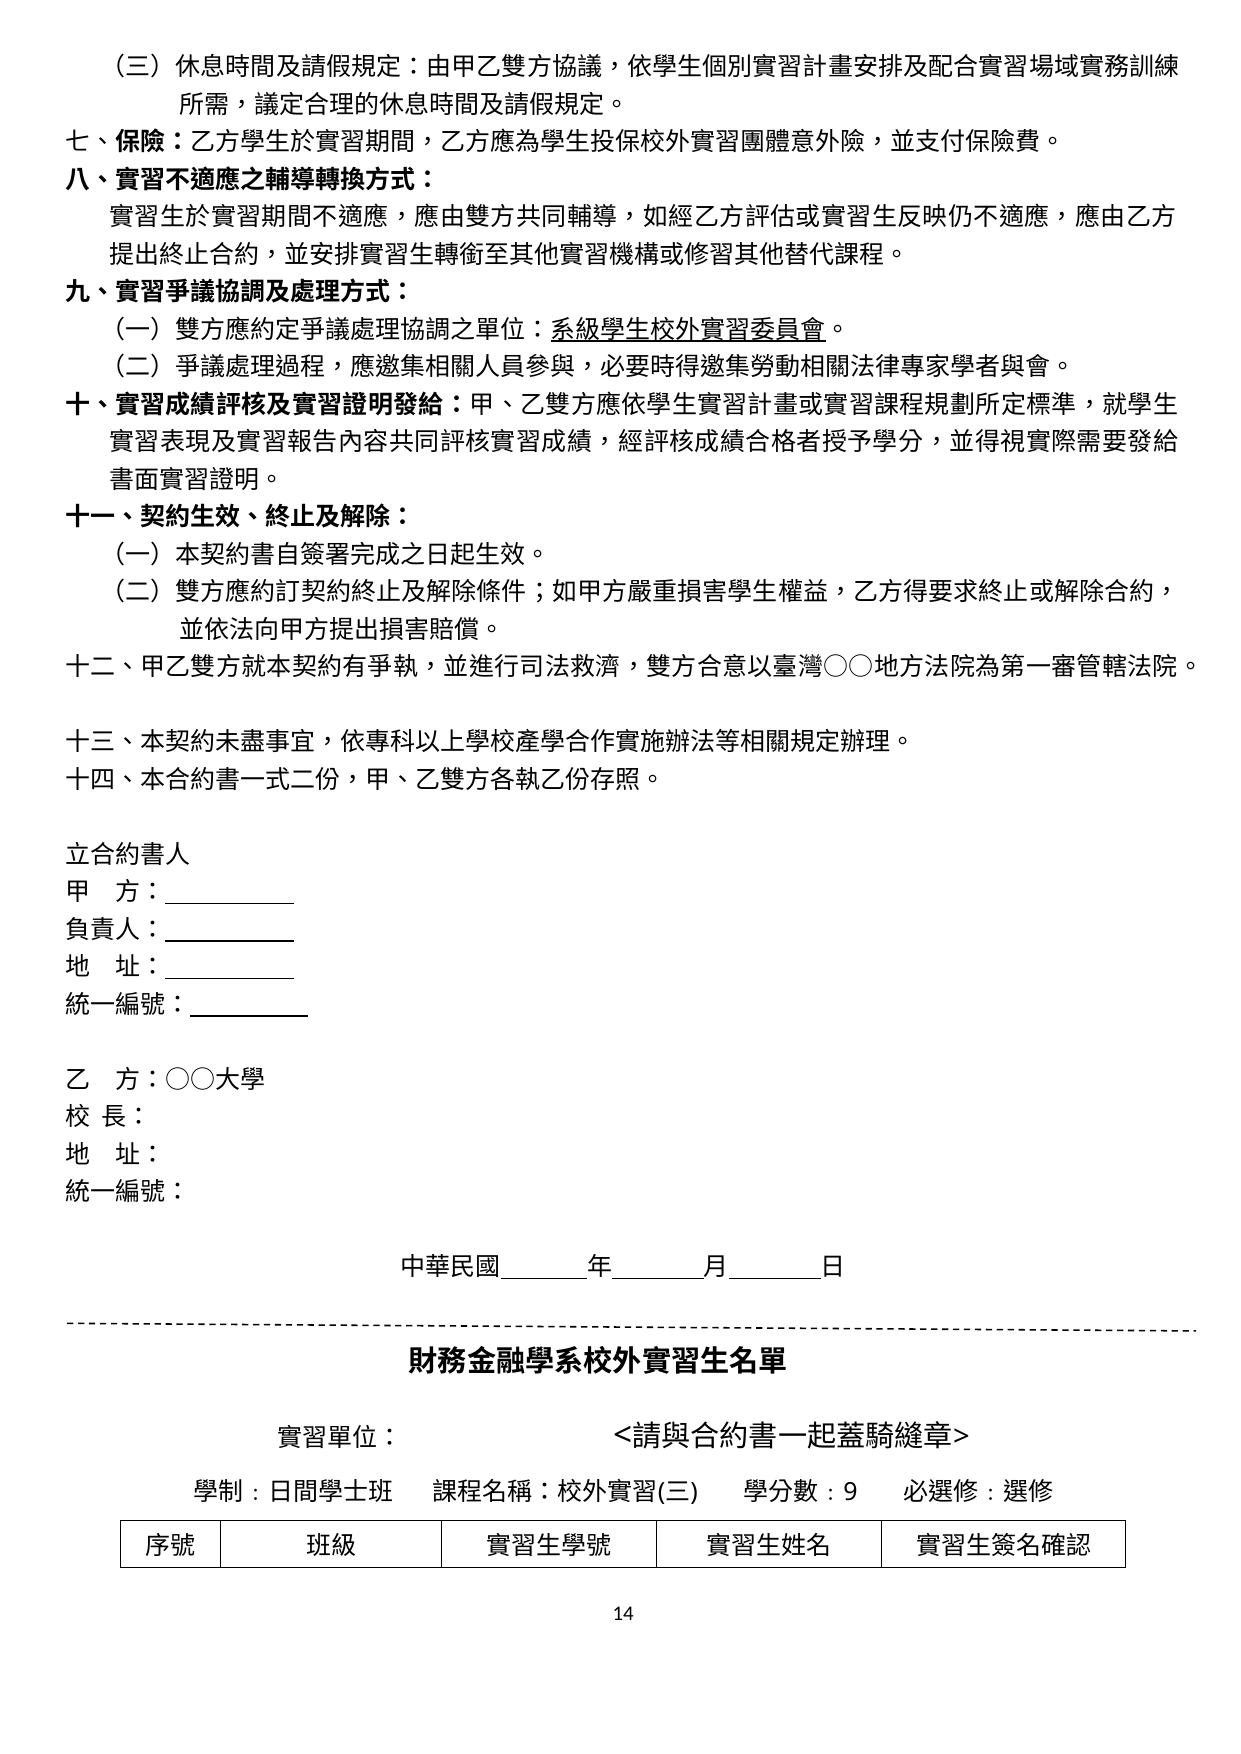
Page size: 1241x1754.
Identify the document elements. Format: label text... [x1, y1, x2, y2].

list 本契約書自簽署完成之日起生效。 [100, 533, 1181, 571]
text 負責人： [65, 908, 1081, 946]
text 實習單位： <請與合約書一起蓋騎縫章> [65, 1396, 1181, 1471]
text 統一編號： [65, 983, 1081, 1021]
list 雙方應約定爭議處理協調之單位：系級學生校外實習委員會。 [100, 308, 1181, 346]
list 本合約書一式二份，甲、乙雙方各執乙份存照。 [65, 758, 1178, 796]
text 財務金融學系校外實習生名單 [65, 1321, 1131, 1396]
list 實習不適應之輔導轉換方式： [65, 158, 1178, 196]
list 甲乙雙方就本契約有爭執，並進行司法救濟，雙方合意以臺灣○○地方法院為第一審管轄法院。 [65, 646, 1178, 721]
text 中華民國 年 月 日 [65, 1246, 1181, 1283]
list 契約生效、終止及解除： [65, 496, 1178, 533]
text 學制﹕日間學士班 課程名稱：校外實習(三) 學分數﹕9 必選修﹕選修 [65, 1471, 1181, 1508]
list 本契約未盡事宜，依專科以上學校產學合作實施辦法等相關規定辦理。 [65, 721, 1178, 758]
list 實習成績評核及實習證明發給：甲、乙雙方應依學生實習計畫或實習課程規劃所定標準，就學生實習表現及實習報告內容共同評核實習成績，經評核成績合格者授予學分，並得視實際需要發給書面實習證明。 [65, 383, 1178, 496]
table_header 實習生姓名 [657, 1521, 881, 1567]
table_header 實習生簽名確認 [882, 1521, 1125, 1567]
text 乙 方：○○大學 [65, 1058, 1081, 1096]
list 保險：乙方學生於實習期間，乙方應為學生投保校外實習團體意外險，並支付保險費。 [65, 121, 1178, 158]
text 甲 方： [65, 871, 1081, 908]
text 實習生於實習期間不適應，應由雙方共同輔導，如經乙方評估或實習生反映仍不適應，應由乙方提出終止合約，並安排實習生轉銜至其他實習機構或修習其他替代課程。 [109, 196, 1178, 271]
list 爭議處理過程，應邀集相關人員參與，必要時得邀集勞動相關法律專家學者與會。 [100, 346, 1181, 383]
text 校 長： [65, 1096, 1081, 1133]
text 統一編號： [65, 1171, 1081, 1208]
table_header 班級 [221, 1521, 441, 1567]
text 立合約書人 [65, 833, 1081, 871]
list 休息時間及請假規定：由甲乙雙方協議，依學生個別實習計畫安排及配合實習場域實務訓練所需，議定合理的休息時間及請假規定。 [100, 46, 1181, 121]
table_header 實習生學號 [442, 1521, 656, 1567]
table_header 序號 [121, 1521, 220, 1567]
list 雙方應約訂契約終止及解除條件；如甲方嚴重損害學生權益，乙方得要求終止或解除合約，並依法向甲方提出損害賠償。 [100, 571, 1181, 646]
text 地 址： [65, 946, 1081, 983]
list 實習爭議協調及處理方式： [65, 271, 1178, 308]
text 地 址： [65, 1133, 1081, 1171]
